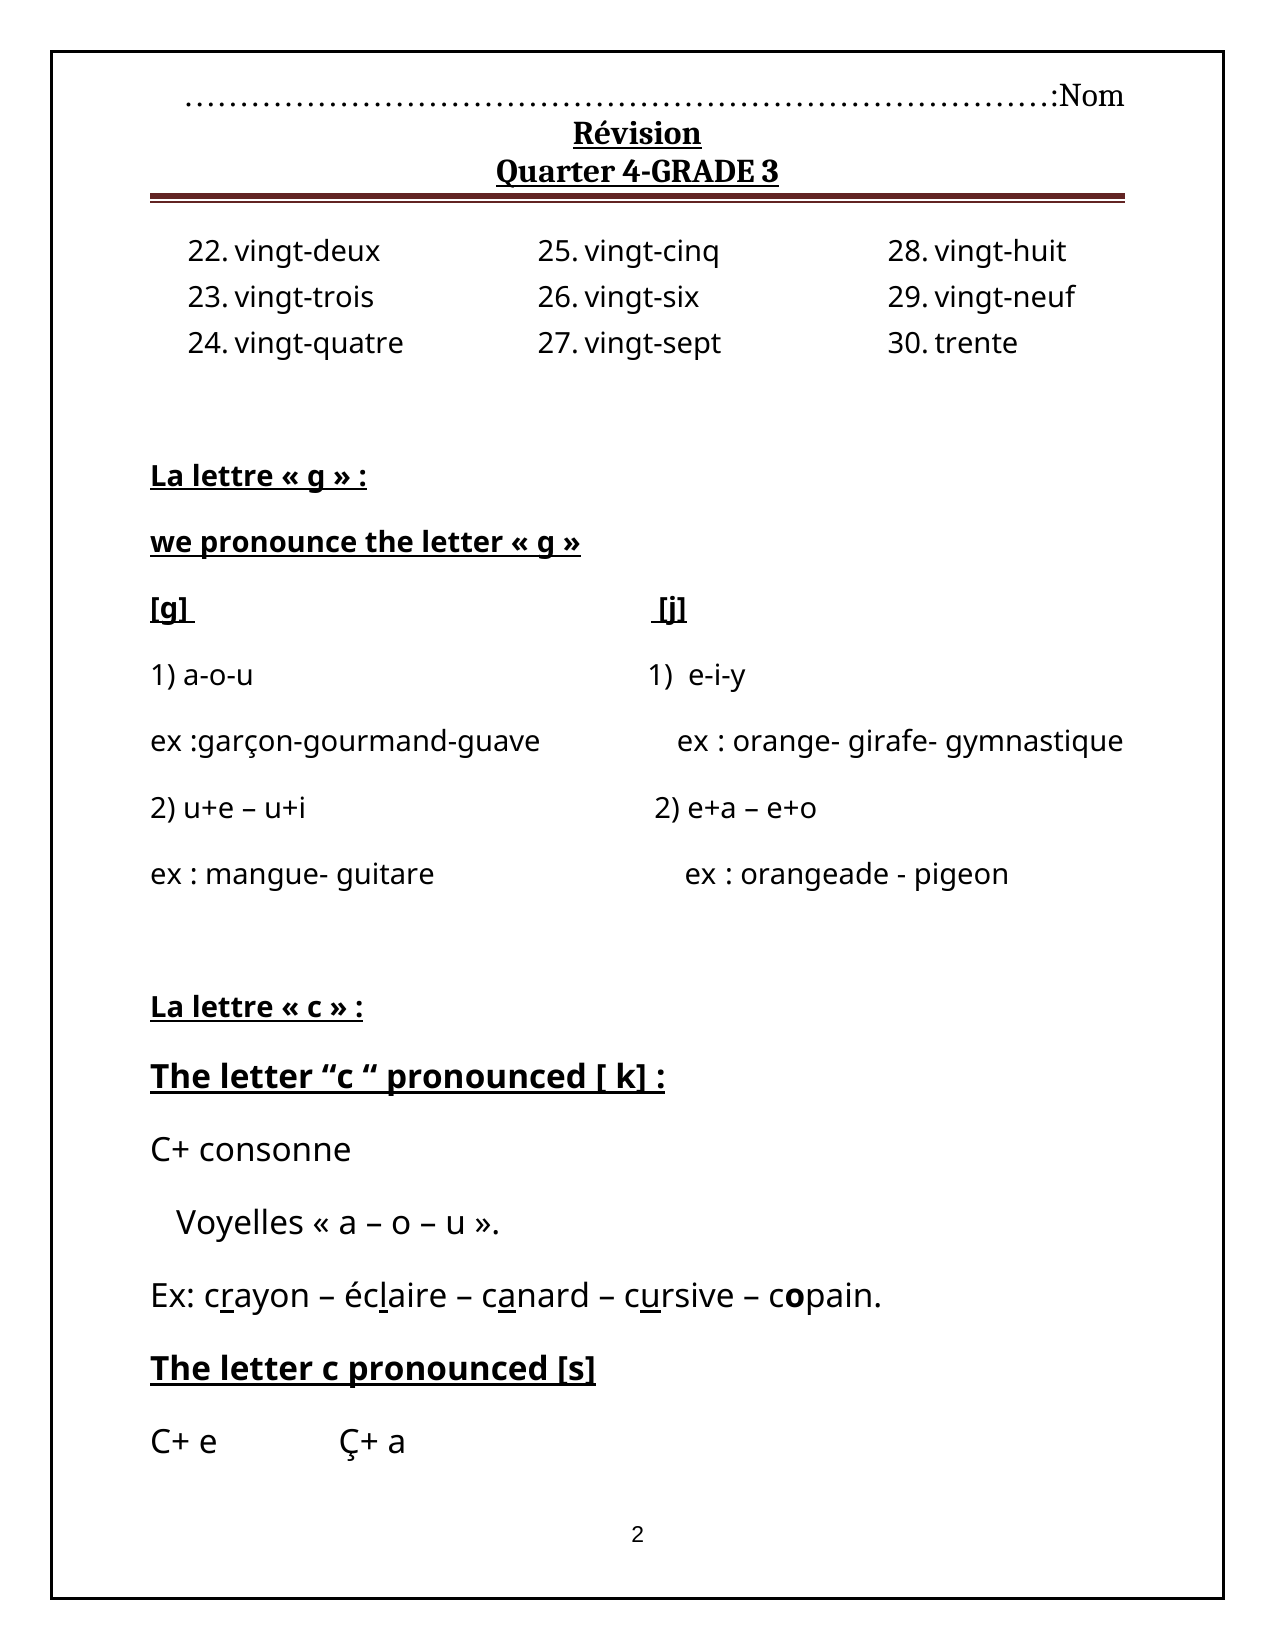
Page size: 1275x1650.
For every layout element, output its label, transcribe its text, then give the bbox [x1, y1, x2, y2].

text [g] [j] [150, 588, 1125, 627]
text La lettre « c » : [150, 986, 1125, 1026]
list trente [887, 322, 1125, 362]
text 1) a-o-u 1) e-i-y [150, 654, 1125, 694]
list vingt-quatre [187, 322, 425, 362]
text Voyelles « a – o – u ». [150, 1199, 1125, 1244]
text we pronounce the letter « g » [150, 521, 1125, 561]
list vingt-cinq [537, 231, 775, 270]
list vingt-neuf [887, 276, 1125, 316]
text C+ consonne [150, 1126, 1125, 1171]
text ex :garçon-gourmand-guave ex : orange- girafe- gymnastique [150, 721, 1125, 760]
list vingt-huit [887, 231, 1125, 270]
text The letter “c “ pronounced [ k] : [150, 1053, 1125, 1098]
text Ex: crayon – éclaire – canard – cursive – copain. [150, 1272, 1125, 1317]
list vingt-six [537, 276, 775, 316]
list vingt-deux [187, 231, 425, 270]
text ex : mangue- guitare ex : orangeade - pigeon [150, 853, 1125, 893]
list vingt-trois [187, 276, 425, 316]
text 2) u+e – u+i 2) e+a – e+o [150, 787, 1125, 827]
text C+ e Ç+ a [150, 1418, 1125, 1463]
text The letter c pronounced [s] [150, 1345, 1125, 1390]
list vingt-sept [537, 322, 775, 362]
text La lettre « g » : [150, 455, 1125, 494]
